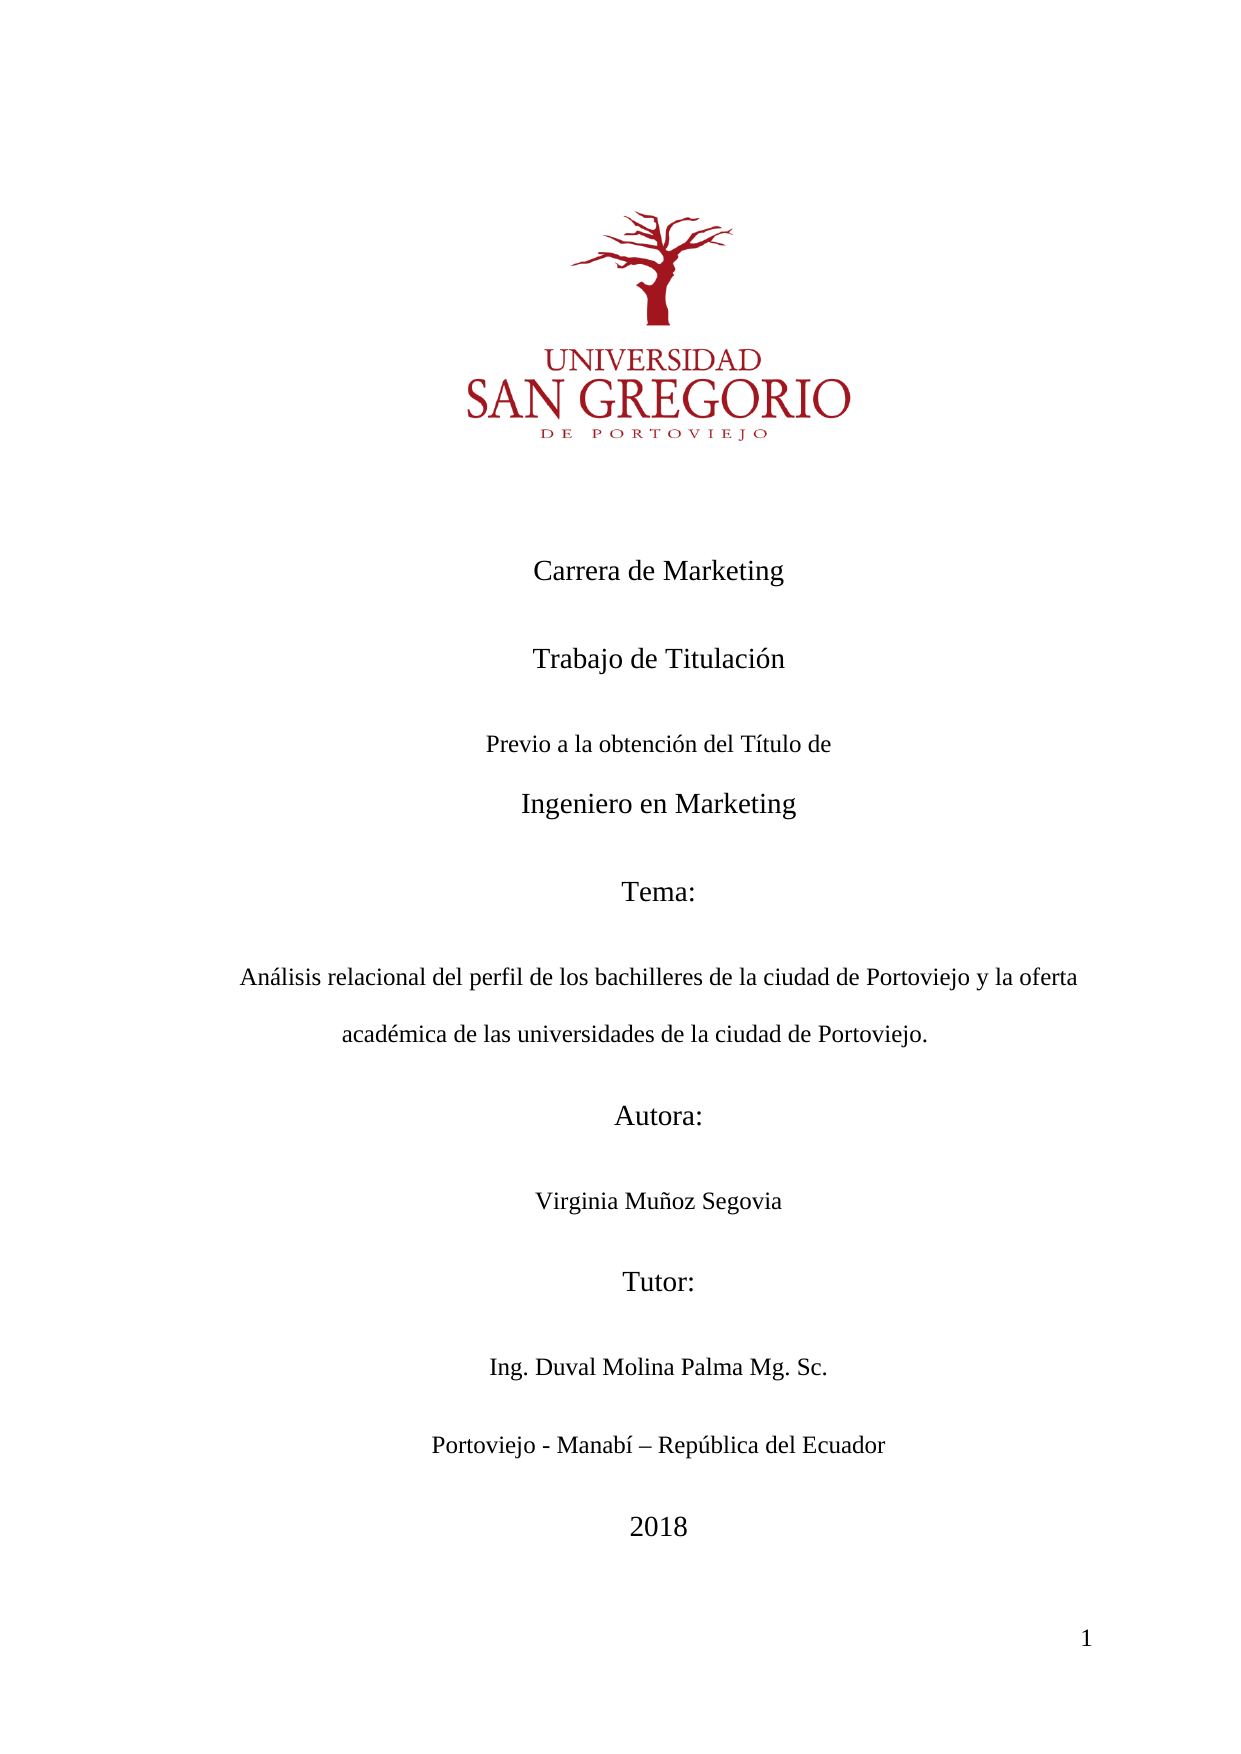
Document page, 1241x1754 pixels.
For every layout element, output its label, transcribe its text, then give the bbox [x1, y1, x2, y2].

text Ingeniero en Marketing [177, 786, 1092, 820]
text Autora: [177, 1098, 1092, 1131]
text Carrera de Marketing [177, 553, 1092, 586]
text Tutor: [177, 1264, 1092, 1298]
text Tema: [177, 874, 1092, 908]
text Portoviejo - Manabí – República del Ecuador [177, 1430, 1092, 1459]
text Previo a la obtención del Título de [177, 729, 1092, 757]
picture [462, 147, 855, 504]
text Virginia Muñoz Segovia [177, 1186, 1092, 1214]
text Trabajo de Titulación [177, 641, 1092, 674]
text Ing. Duval Molina Palma Mg. Sc. [177, 1352, 1092, 1381]
text 2018 [177, 1509, 1092, 1542]
text Análisis relacional del perfil de los bachilleres de la ciudad de Portoviejo y la oferta académica de las universidades de la ciudad de Portoviejo. [177, 962, 1092, 1048]
